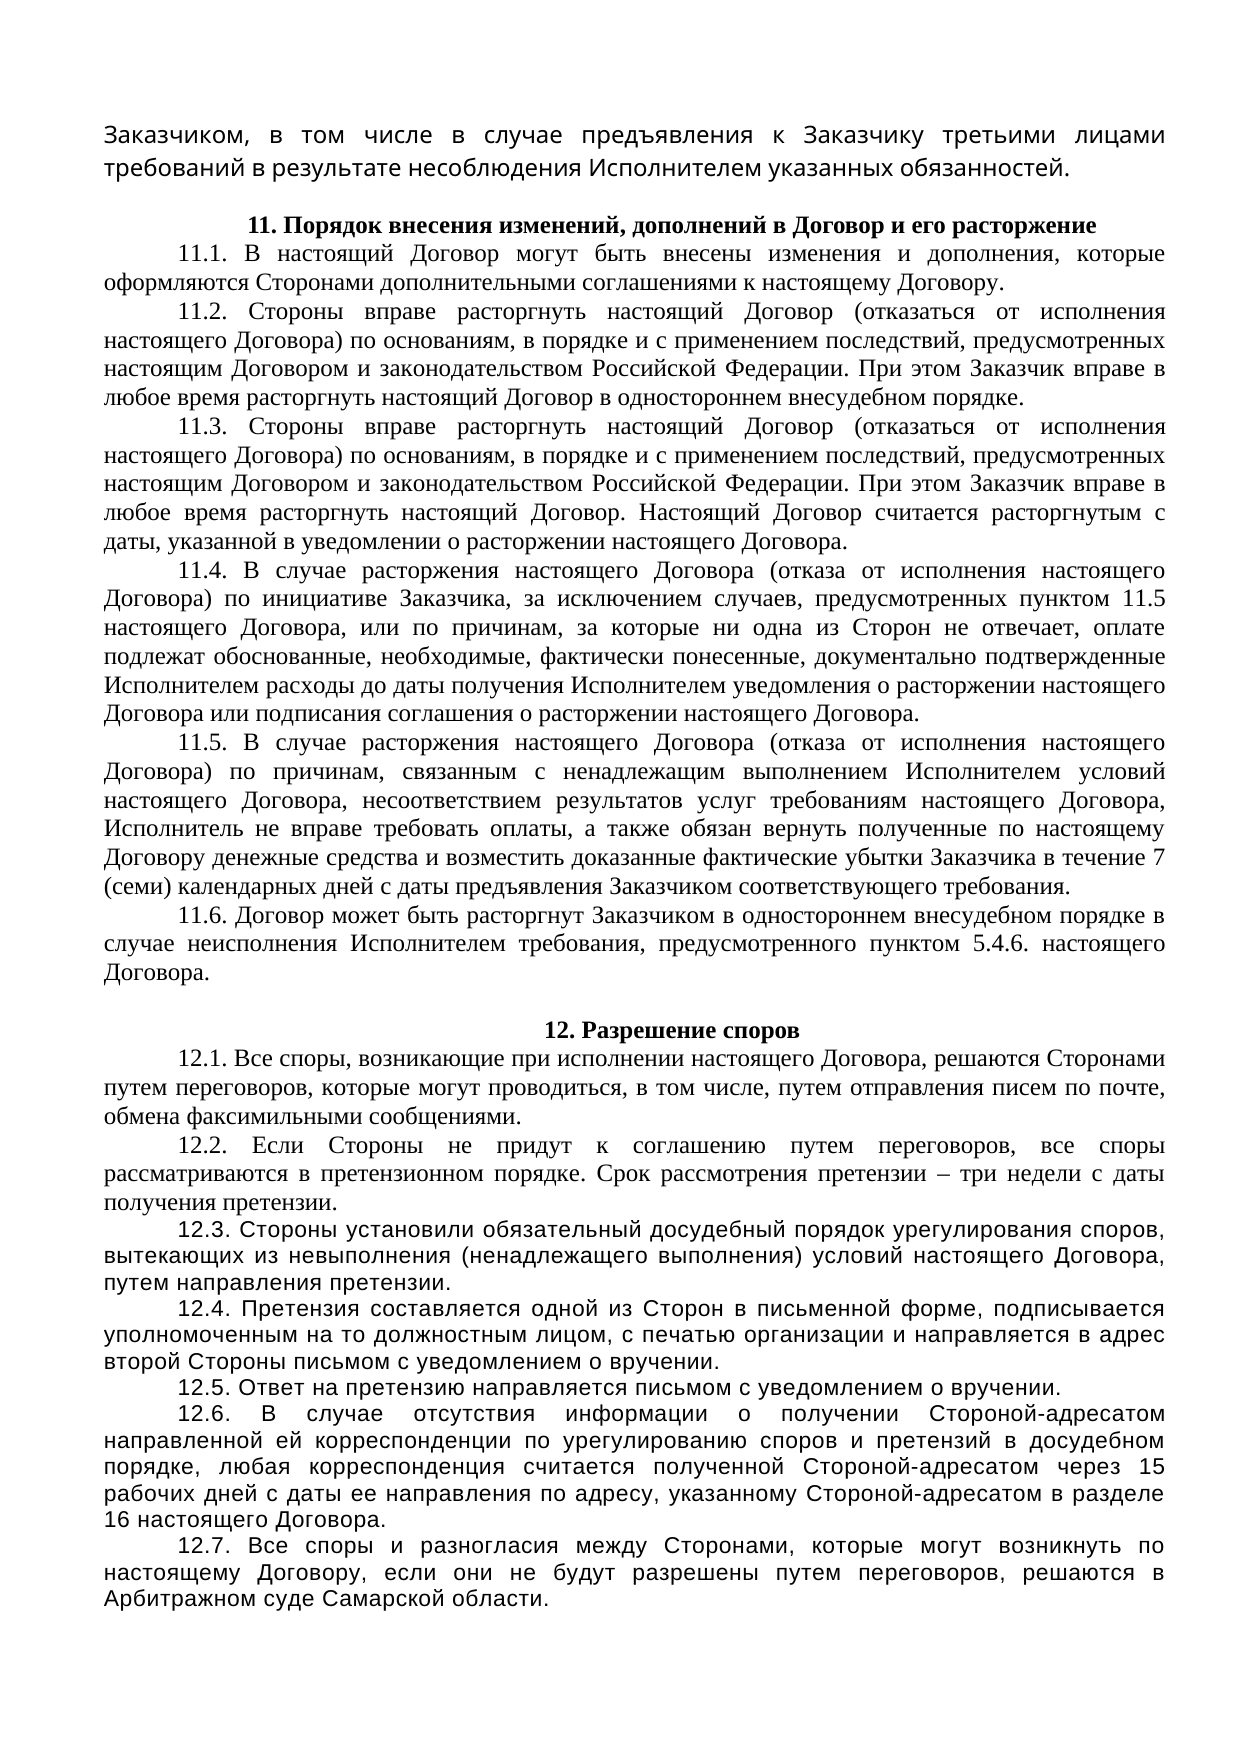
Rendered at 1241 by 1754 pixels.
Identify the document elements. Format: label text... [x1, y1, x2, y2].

text 12.3. Стороны установили обязательный досудебный порядок урегулирования споров, вытекающих из невыполнения (ненадлежащего выполнения) условий настоящего Договора, путем направления претензии. [103, 1216, 1167, 1295]
text 12.4. Претензия составляется одной из Сторон в письменной форме, подписывается уполномоченным на то должностным лицом, с печатью организации и направляется в адрес второй Стороны письмом с уведомлением о вручении. [103, 1295, 1167, 1374]
text 12.6. В случае отсутствия информации о получении Стороной-адресатом направленной ей корреспонденции по урегулированию споров и претензий в досудебном порядке, любая корреспонденция считается полученной Стороной-адресатом через 15 рабочих дней с даты ее направления по адресу, указанному Стороной-адресатом в разделе 16 настоящего Договора. [103, 1400, 1167, 1532]
text 11.5. В случае расторжения настоящего Договора (отказа от исполнения настоящего Договора) по причинам, связанным с ненадлежащим выполнением Исполнителем условий настоящего Договора, несоответствием результатов услуг требованиям настоящего Договора, Исполнитель не вправе требовать оплаты, а также обязан вернуть полученные по настоящему Договору денежные средства и возместить доказанные фактические убытки Заказчика в течение 7 (семи) календарных дней с даты предъявления Заказчиком соответствующего требования. [103, 727, 1167, 900]
text 11.1. В настоящий Договор могут быть внесены изменения и дополнения, которые оформляются Сторонами дополнительными соглашениями к настоящему Договору. [103, 238, 1167, 296]
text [103, 118, 1167, 183]
text 12.2. Если Стороны не придут к соглашению путем переговоров, все споры рассматриваются в претензионном порядке. Срок рассмотрения претензии – три недели с даты получения претензии. [103, 1130, 1167, 1216]
text 12.5. Ответ на претензию направляется письмом с уведомлением о вручении. [103, 1374, 1167, 1400]
text 12.1. Все споры, возникающие при исполнении настоящего Договора, решаются Сторонами путем переговоров, которые могут проводиться, в том числе, путем отправления писем по почте, обмена факсимильными сообщениями. [103, 1043, 1167, 1130]
text 11.2. Стороны вправе расторгнуть настоящий Договор (отказаться от исполнения настоящего Договора) по основаниям, в порядке и с применением последствий, предусмотренных настоящим Договором и законодательством Российской Федерации. При этом Заказчик вправе в любое время расторгнуть настоящий Договор в одностороннем внесудебном порядке. [103, 296, 1167, 411]
subtitle 12. Разрешение споров [103, 1015, 1167, 1043]
text 11.6. Договор может быть расторгнут Заказчиком в одностороннем внесудебном порядке в случае неисполнения Исполнителем требования, предусмотренного пунктом 5.4.6. настоящего Договора. [103, 900, 1167, 986]
text 11.3. Стороны вправе расторгнуть настоящий Договор (отказаться от исполнения настоящего Договора) по основаниям, в порядке и с применением последствий, предусмотренных настоящим Договором и законодательством Российской Федерации. При этом Заказчик вправе в любое время расторгнуть настоящий Договор. Настоящий Договор считается расторгнутым с даты, указанной в уведомлении о расторжении настоящего Договора. [103, 411, 1167, 555]
subtitle 11. Порядок внесения изменений, дополнений в Договор и его расторжение [103, 210, 1167, 238]
text 11.4. В случае расторжения настоящего Договора (отказа от исполнения настоящего Договора) по инициативе Заказчика, за исключением случаев, предусмотренных пунктом 11.5 настоящего Договора, или по причинам, за которые ни одна из Сторон не отвечает, оплате подлежат обоснованные, необходимые, фактически понесенные, документально подтвержденные Исполнителем расходы до даты получения Исполнителем уведомления о расторжении настоящего Договора или подписания соглашения о расторжении настоящего Договора. [103, 555, 1167, 727]
text 12.7. Все споры и разногласия между Сторонами, которые могут возникнуть по настоящему Договору, если они не будут разрешены путем переговоров, решаются в Арбитражном суде Самарской области. [103, 1532, 1167, 1611]
